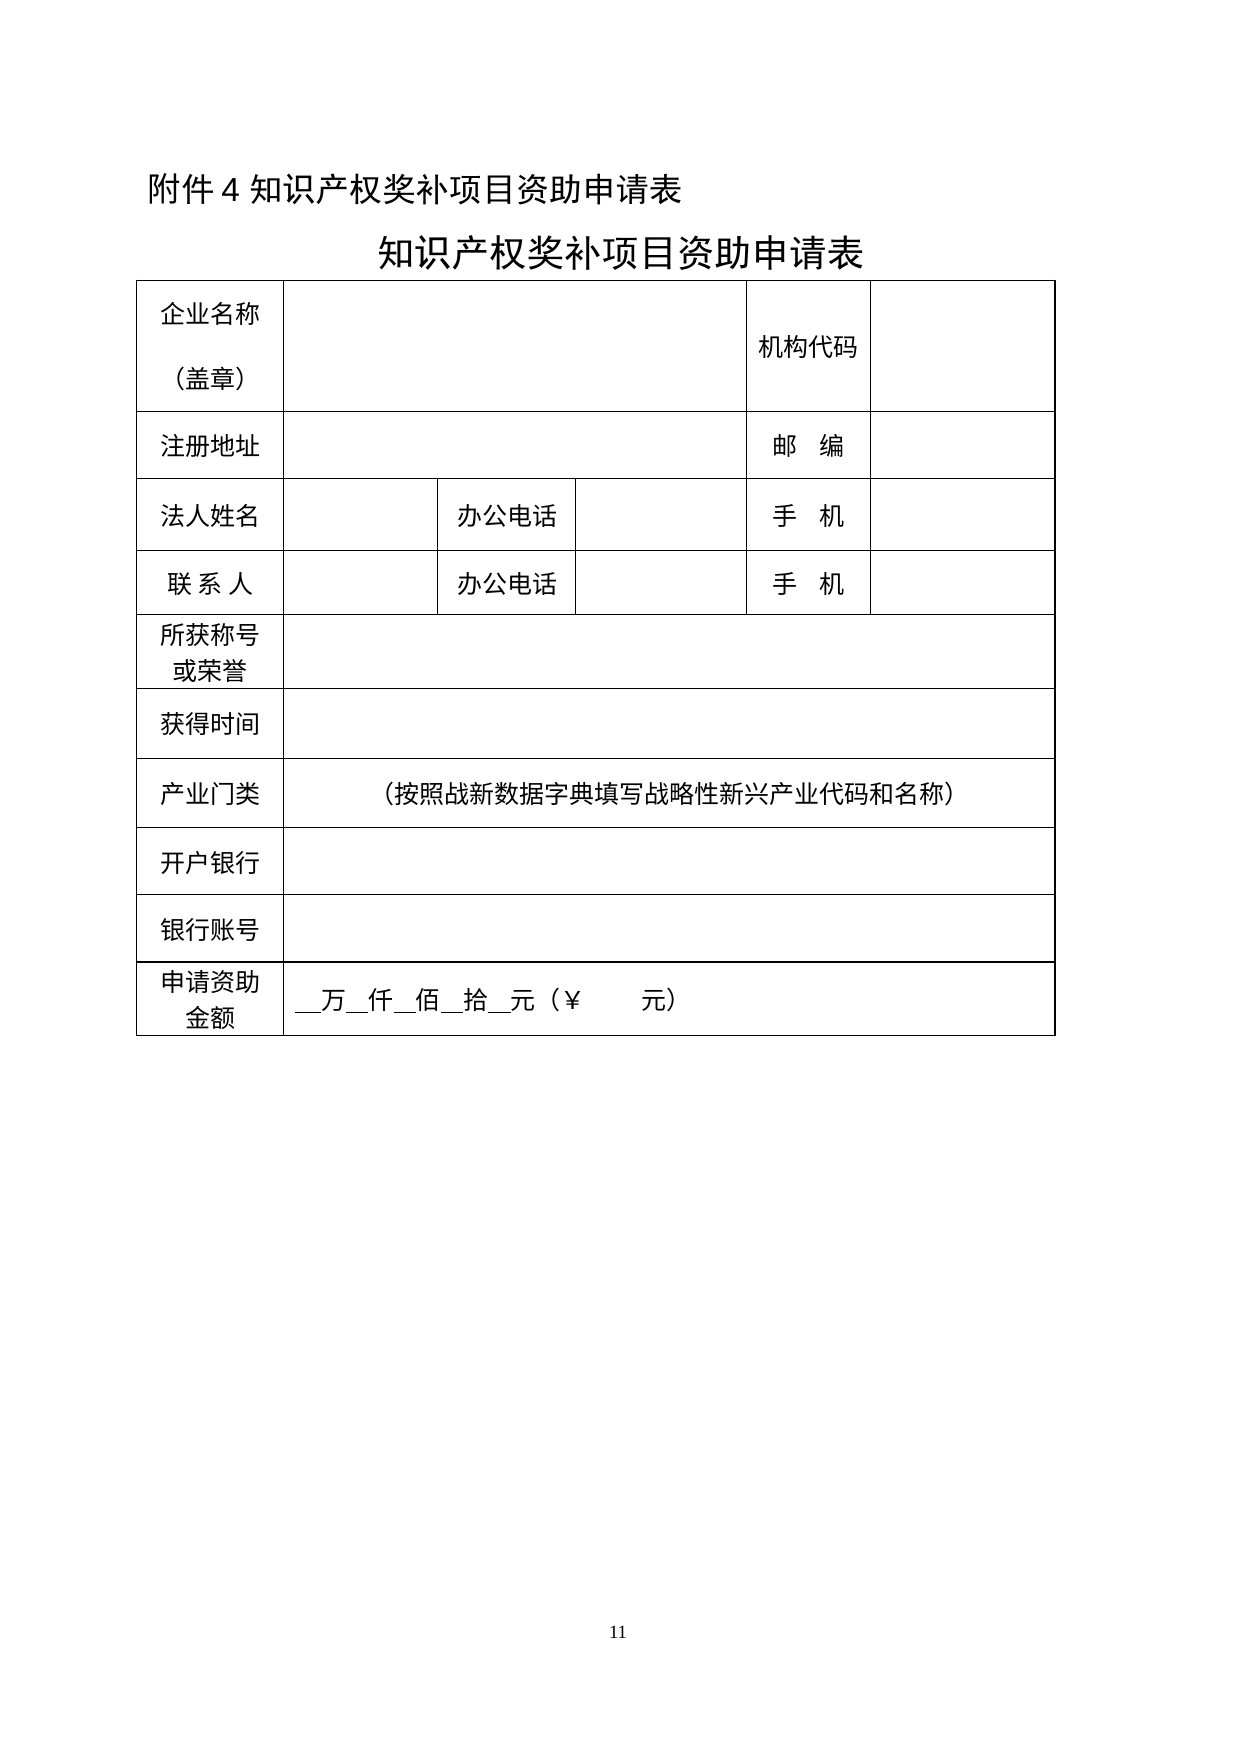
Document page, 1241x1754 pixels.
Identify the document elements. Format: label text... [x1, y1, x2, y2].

table_cell 产业门类 [137, 759, 283, 827]
table_cell 办公电话 [438, 479, 575, 550]
subtitle 附件4 知识产权奖补项目资助申请表 [148, 154, 1093, 213]
text 知识产权奖补项目资助申请表 [148, 213, 1093, 279]
table_cell 所获称号或荣誉 [137, 615, 283, 688]
table_cell （按照战新数据字典填写战略性新兴产业代码和名称） [284, 759, 1054, 827]
table_cell 开户银行 [137, 828, 283, 894]
table_cell [284, 412, 746, 478]
table_cell 办公电话 [438, 551, 575, 614]
table_cell [284, 615, 1054, 688]
table_header [284, 281, 746, 411]
table_cell [871, 412, 1054, 478]
table_cell [284, 689, 1054, 757]
table_cell [284, 479, 437, 550]
table_cell 邮 编 [747, 412, 870, 478]
table_header 企业名称 （盖章） [137, 281, 283, 411]
table_cell [576, 479, 746, 550]
table_cell [576, 551, 746, 614]
table_cell 手 机 [747, 551, 870, 614]
table_cell [284, 895, 1054, 961]
table_cell [871, 551, 1054, 614]
table_cell [284, 551, 437, 614]
table_header [871, 281, 1054, 411]
table_cell [284, 828, 1054, 894]
table_cell 注册地址 [137, 412, 283, 478]
table_cell 获得时间 [137, 689, 283, 757]
table_cell 法人姓名 [137, 479, 283, 550]
table_cell 手 机 [747, 479, 870, 550]
table_cell [871, 479, 1054, 550]
table_cell 银行账号 [137, 895, 283, 961]
table_cell 申请资助金额 [137, 963, 283, 1035]
table_header 机构代码 [747, 281, 870, 411]
table_cell 万 仟 佰 拾 元（￥ 元） [284, 963, 1054, 1035]
table_cell 联 系 人 [137, 551, 283, 614]
